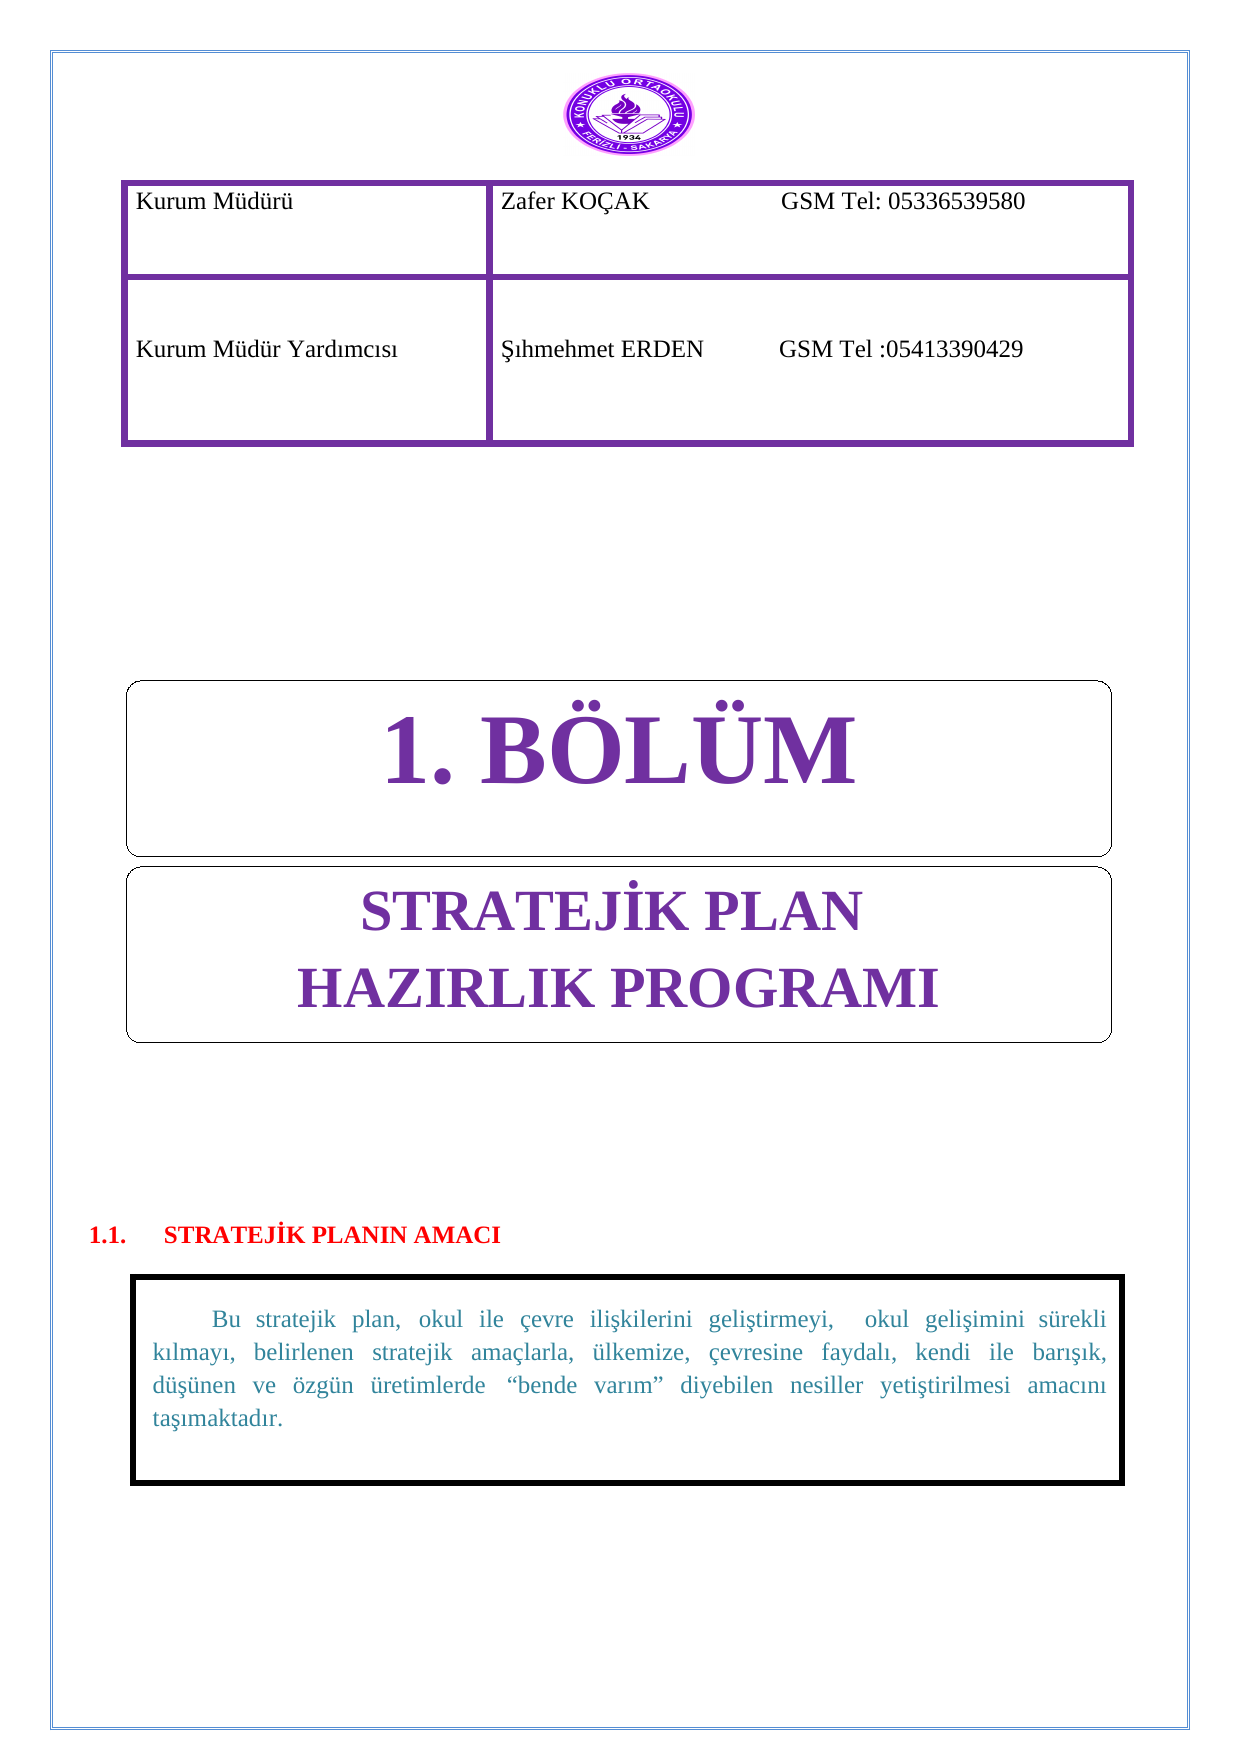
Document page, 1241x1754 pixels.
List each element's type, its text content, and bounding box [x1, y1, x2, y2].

table_header Bu stratejik plan, okul ile çevre ilişkilerini geliştirmeyi, okul gelişimini sürekli kılmayı, belirlenen stratejik amaçlarla, ülkemize, çevresine faydalı, kendi ile barışık, düşünen ve özgün üretimlerde “bende varım” diyebilen nesiller yetiştirilmesi amacını taşımaktadır. [136, 1280, 1119, 1480]
picture [563, 73, 695, 156]
table_cell Kurum Müdürü [128, 186, 486, 274]
table_cell Zafer KOÇAK GSM Tel: 05336539580 [493, 186, 1128, 274]
table_cell Kurum Müdür Yardımcısı [128, 280, 486, 440]
list STRATEJİK PLANIN AMACI [89, 1220, 1167, 1248]
table_cell Şıhmehmet ERDEN GSM Tel :05413390429 [493, 280, 1128, 440]
